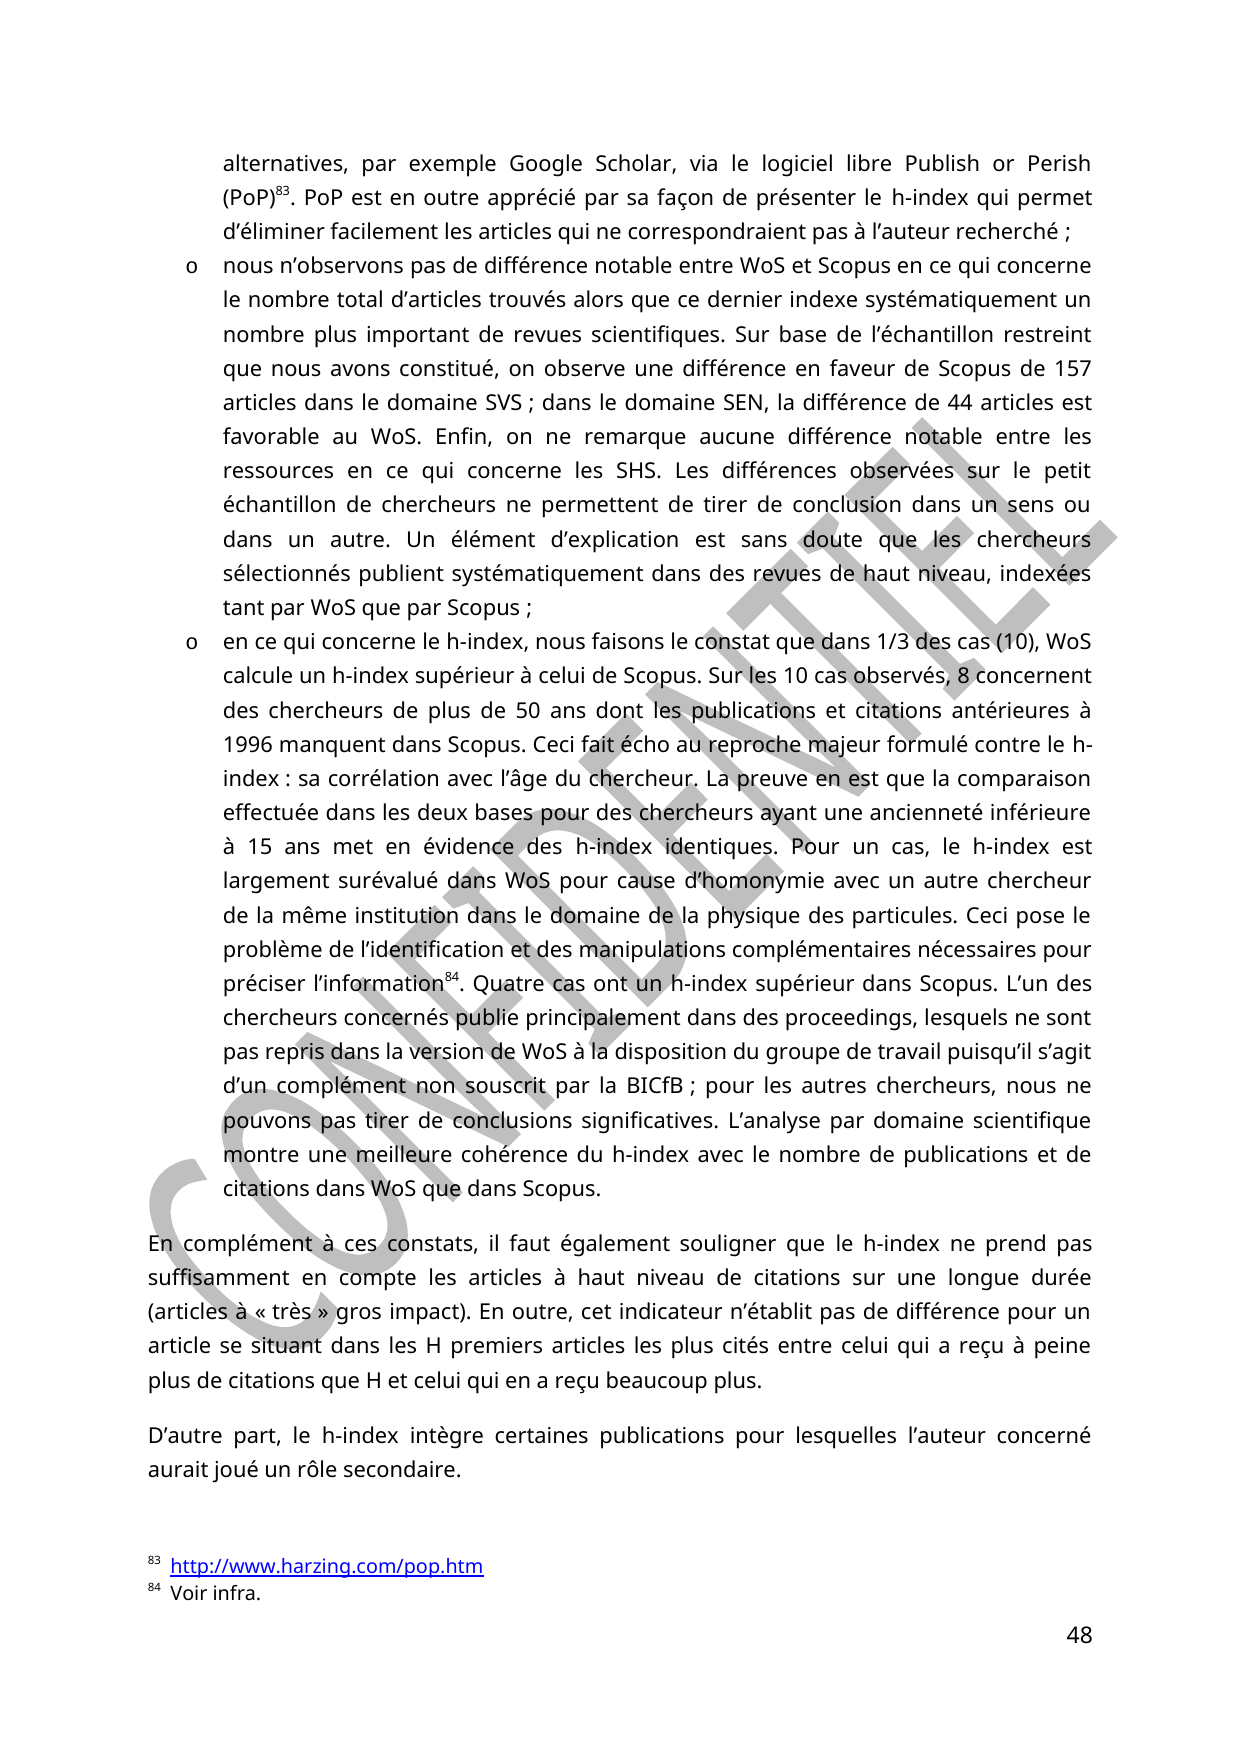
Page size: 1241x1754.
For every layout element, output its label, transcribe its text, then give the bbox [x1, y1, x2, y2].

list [185, 148, 1093, 246]
list en ce qui concerne le h-index, nous faisons le constat que dans 1/3 des cas (10), WoS calcule un h-index supérieur à celui de Scopus. Sur les 10 cas observés, 8 concernent des chercheurs de plus de 50 ans dont les publications et citations antérieures à 1996 manquent dans Scopus. Ceci fait écho au reproche majeur formulé contre le h-index : sa corrélation avec l’âge du chercheur. La preuve en est que la comparaison effectuée dans les deux bases pour des chercheurs ayant une ancienneté inférieure à 15 ans met en évidence des h-index identiques. Pour un cas, le h-index est largement surévalué dans WoS pour cause d’homonymie avec un autre chercheur de la même institution dans le domaine de la physique des particules. Ceci pose le problème de l’identification et des manipulations complémentaires nécessaires pour préciser l’information. Quatre cas ont un h-index supérieur dans Scopus. L’un des chercheurs concernés publie principalement dans des proceedings, lesquels ne sont pas repris dans la version de WoS à la disposition du groupe de travail puisqu’il s’agit d’un complément non souscrit par la BICfB ; pour les autres chercheurs, nous ne pouvons pas tirer de conclusions significatives. L’analyse par domaine scientifique montre une meilleure cohérence du h-index avec le nombre de publications et de citations dans WoS que dans Scopus. [185, 626, 1093, 1203]
text En complément à ces constats, il faut également souligner que le h-index ne prend pas suffisamment en compte les articles à haut niveau de citations sur une longue durée (articles à « très » gros impact). En outre, cet indicateur n’établit pas de différence pour un article se situant dans les H premiers articles les plus cités entre celui qui a reçu à peine plus de citations que H et celui qui en a reçu beaucoup plus. [148, 1228, 1093, 1394]
list nous n’observons pas de différence notable entre WoS et Scopus en ce qui concerne le nombre total d’articles trouvés alors que ce dernier indexe systématiquement un nombre plus important de revues scientifiques. Sur base de l’échantillon restreint que nous avons constitué, on observe une différence en faveur de Scopus de 157 articles dans le domaine SVS ; dans le domaine SEN, la différence de 44 articles est favorable au WoS. Enfin, on ne remarque aucune différence notable entre les ressources en ce qui concerne les SHS. Les différences observées sur le petit échantillon de chercheurs ne permettent de tirer de conclusion dans un sens ou dans un autre. Un élément d’explication est sans doute que les chercheurs sélectionnés publient systématiquement dans des revues de haut niveau, indexées tant par WoS que par Scopus ; [185, 250, 1093, 622]
text D’autre part, le h-index intègre certaines publications pour lesquelles l’auteur concerné aurait joué un rôle secondaire. [148, 1420, 1093, 1484]
